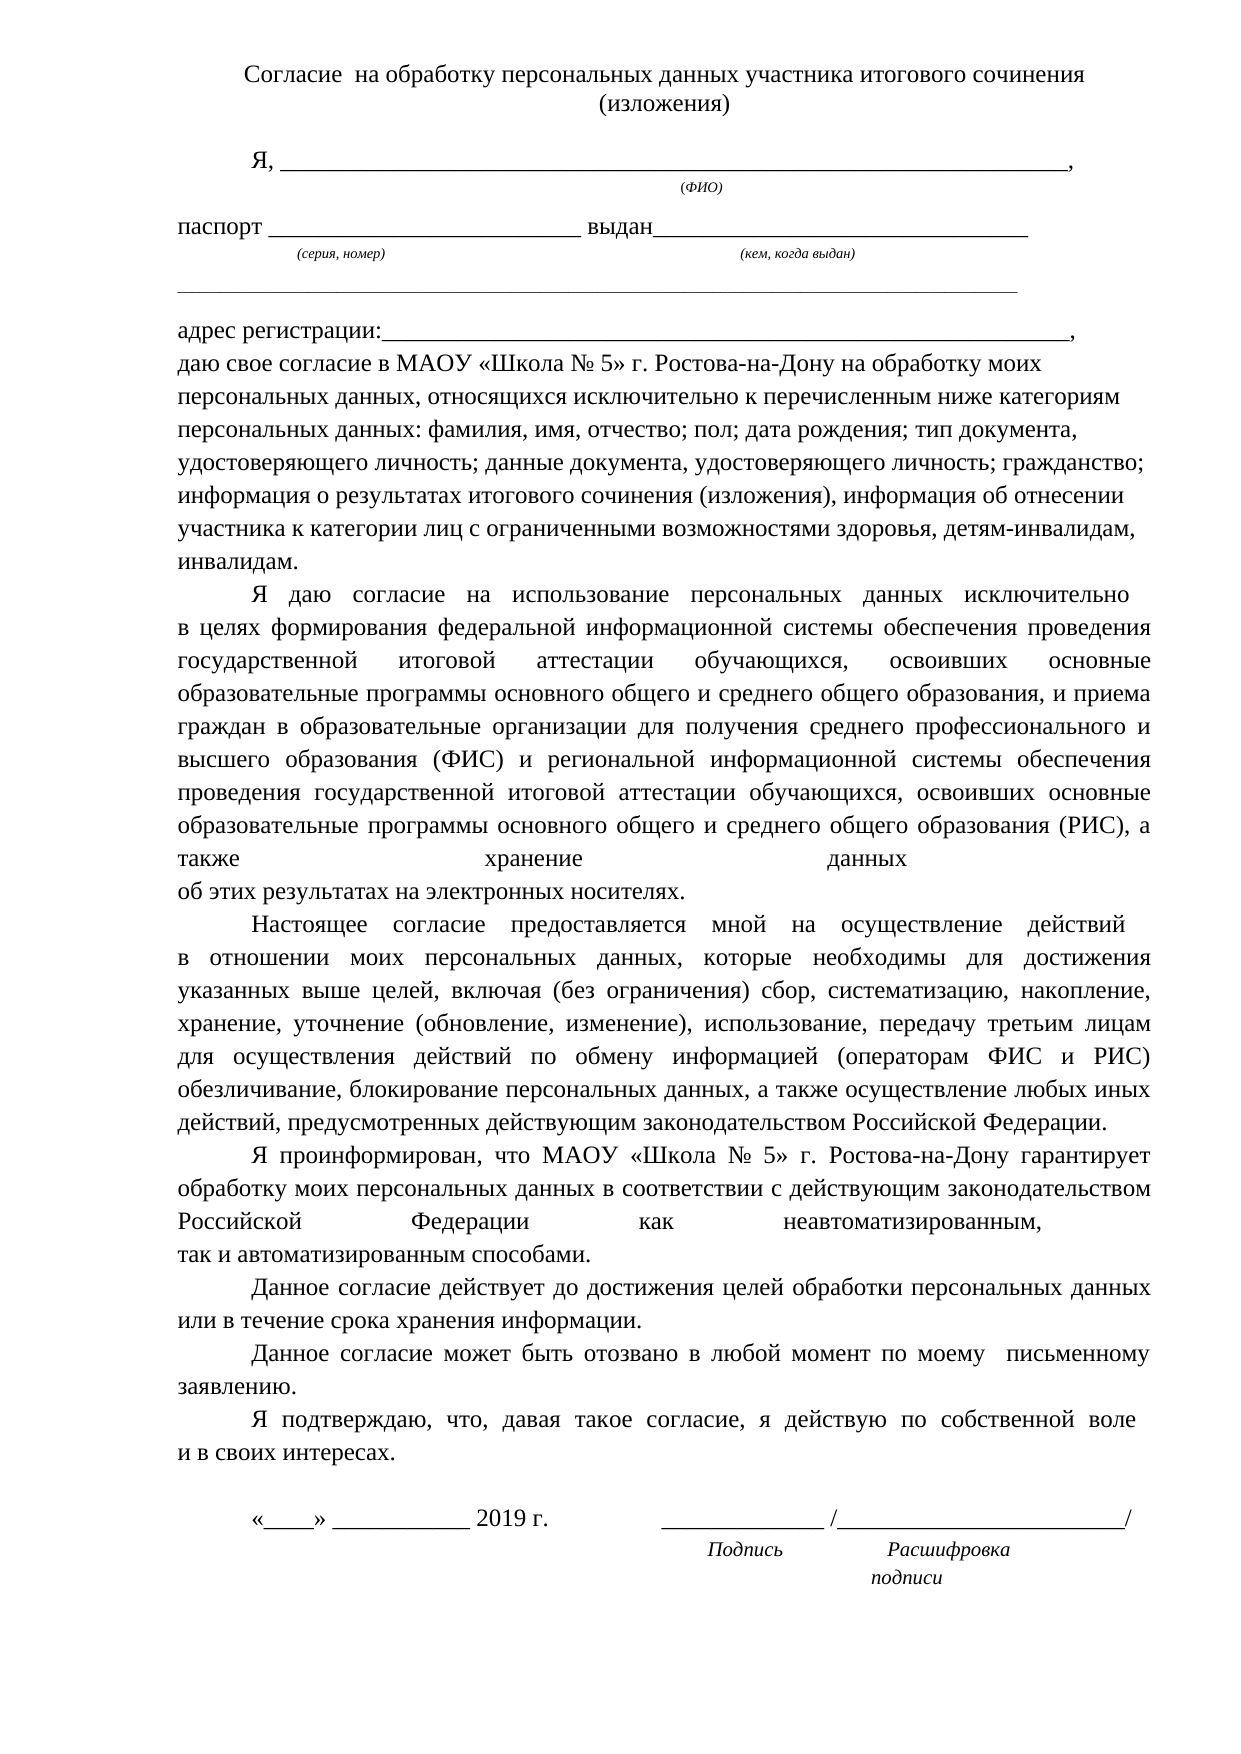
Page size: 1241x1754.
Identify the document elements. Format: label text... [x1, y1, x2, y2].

text «____» ___________ 2019 г. _____________ /_______________________/ [177, 1503, 1152, 1532]
text ____________________________________________________________________________________________________________________ [177, 277, 1152, 306]
text Данное согласие действует до достижения целей обработки персональных данных или в течение срока хранения информации. [177, 1272, 1152, 1334]
text подписи [177, 1565, 1152, 1589]
text адрес регистрации:_______________________________________________________, [177, 315, 1152, 343]
text Я, _______________________________________________________________, [177, 145, 1152, 174]
text паспорт _________________________ выдан______________________________ [177, 211, 1152, 240]
text даю свое согласие в МАОУ «Школа № 5» г. Ростова-на-Дону на обработку моих персональных данных, относящихся исключительно к перечисленным ниже категориям персональных данных: фамилия, имя, отчество; пол; дата рождения; тип документа, удостоверяющего личность; данные документа, удостоверяющего личность; гражданство; информация о результатах итогового сочинения (изложения), информация об отнесении участника к категории лиц с ограниченными возможностями здоровья, детям-инвалидам, инвалидам. [177, 348, 1152, 575]
text Подпись Расшифровка [177, 1537, 1152, 1561]
text Согласие на обработку персональных данных участника итогового сочинения (изложения) [177, 59, 1152, 117]
text Я подтверждаю, что, давая такое согласие, я действую по собственной воле и в своих интересах. [177, 1404, 1152, 1466]
text Я даю согласие на использование персональных данных исключительно в целях формирования федеральной информационной системы обеспечения проведения государственной итоговой аттестации обучающихся, освоивших основные образовательные программы основного общего и среднего общего образования, и приема граждан в образовательные организации для получения среднего профессионального и высшего образования (ФИС) и региональной информационной системы обеспечения проведения государственной итоговой аттестации обучающихся, освоивших основные образовательные программы основного общего и среднего общего образования (РИС), а также хранение данных об этих результатах на электронных носителях. [177, 579, 1152, 905]
text Данное согласие может быть отозвано в любой момент по моему письменному заявлению. [177, 1338, 1152, 1400]
text (серия, номер) (кем, когда выдан) [177, 244, 1152, 273]
text Я проинформирован, что МАОУ «Школа № 5» г. Ростова-на-Дону гарантирует обработку моих персональных данных в соответствии с действующим законодательством Российской Федерации как неавтоматизированным, так и автоматизированным способами. [177, 1140, 1152, 1268]
text (ФИО) [177, 178, 1152, 207]
text Настоящее согласие предоставляется мной на осуществление действий в отношении моих персональных данных, которые необходимы для достижения указанных выше целей, включая (без ограничения) сбор, систематизацию, накопление, хранение, уточнение (обновление, изменение), использование, передачу третьим лицам для осуществления действий по обмену информацией (операторам ФИС и РИС) обезличивание, блокирование персональных данных, а также осуществление любых иных действий, предусмотренных действующим законодательством Российской Федерации. [177, 909, 1152, 1136]
